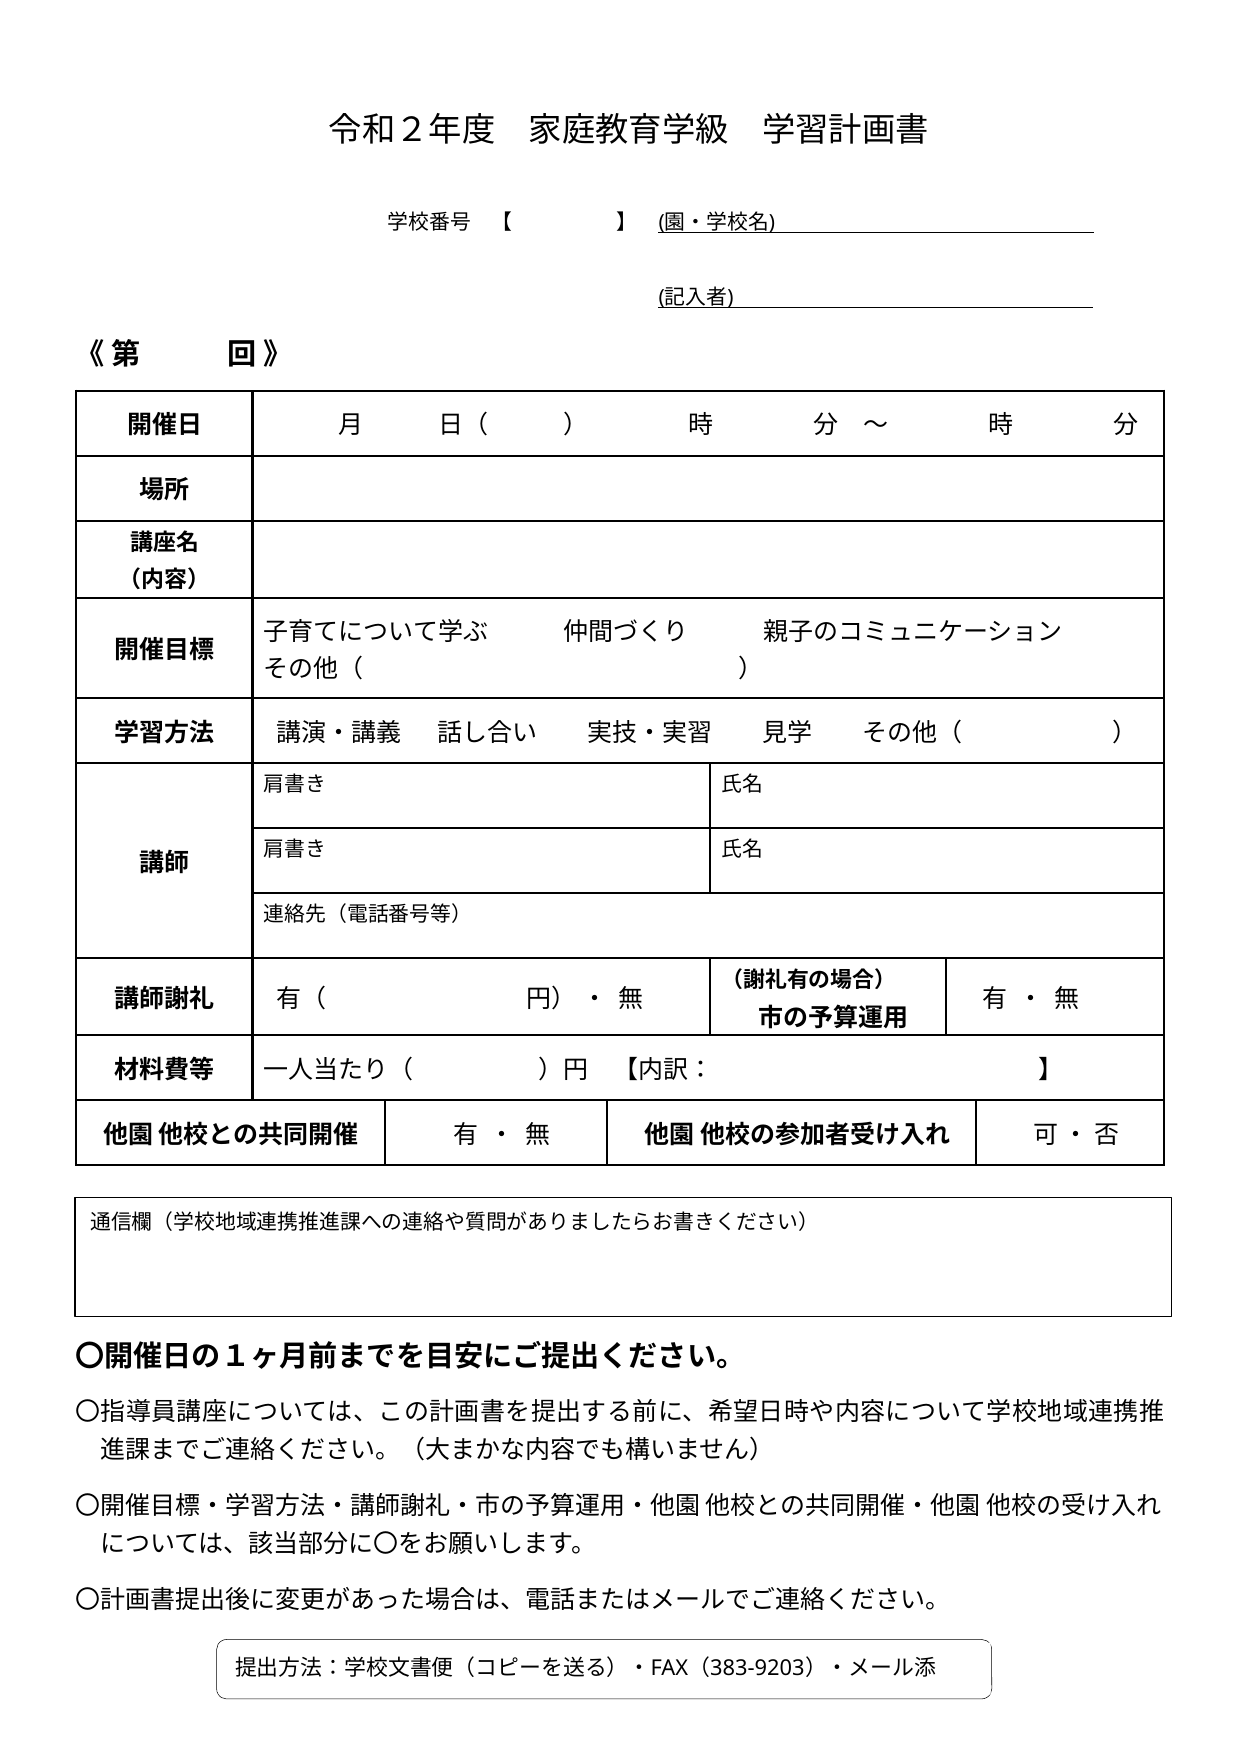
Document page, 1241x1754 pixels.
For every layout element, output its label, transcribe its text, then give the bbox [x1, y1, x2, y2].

table_cell 一人当たり（ ）円 【内訳： 】 [254, 1036, 1163, 1099]
text 〇開催日の１ヶ月前までを目安にご提出ください。 [75, 1317, 1165, 1391]
table_cell 有 ・ 無 [386, 1101, 606, 1164]
table_cell 氏名 [711, 764, 1163, 827]
text 《 第 回 》 [75, 314, 1165, 389]
table_cell 材料費等 [77, 1036, 251, 1099]
table_cell 可 ・ 否 [977, 1101, 1163, 1164]
text 〇開催目標・学習方法・講師謝礼・市の予算運用・他園 他校との共同開催・他園 他校の受け入れについては、該当部分に〇をお願いします。 [75, 1485, 1165, 1560]
text 〇計画書提出後に変更があった場合は、電話またはメールでご連絡ください。 [75, 1579, 1165, 1616]
table_cell 講演・講義 話し合い 実技・実習 見学 その他（ ） [254, 699, 1163, 762]
table_header 月 日（ ） 時 分 ～ 時 分 [254, 392, 1163, 454]
table_cell [254, 457, 1163, 519]
table_cell 有（ 円） ・ 無 [254, 959, 709, 1034]
table_cell [254, 522, 1163, 597]
table_cell 場所 [77, 457, 251, 519]
table_cell 有 ・ 無 [947, 959, 1163, 1034]
table_cell 他園 他校との共同開催 [77, 1101, 384, 1164]
table_cell 開催目標 [77, 599, 251, 697]
table_header 開催日 [77, 392, 251, 454]
table_cell 講座名 （内容） [77, 522, 251, 597]
text 〇指導員講座については、この計画書を提出する前に、希望日時や内容について学校地域連携推進課までご連絡ください。（大まかな内容でも構いません） [75, 1391, 1165, 1466]
text (記入者) [75, 277, 1165, 314]
table_cell 子育てについて学ぶ 仲間づくり 親子のコミュニケーション その他（ ） [254, 599, 1163, 697]
text 学校番号 【 】 (園・学校名) [75, 202, 1165, 239]
table_cell 連絡先（電話番号等） [254, 894, 1163, 957]
table_cell 氏名 [711, 829, 1163, 892]
table_cell （謝礼有の場合） 市の予算運用 [711, 959, 945, 1034]
table_cell 肩書き [254, 764, 709, 827]
table_cell 肩書き [254, 829, 709, 892]
table_cell 他園 他校の参加者受け入れ [608, 1101, 975, 1164]
text 令和２年度 家庭教育学級 学習計画書 [75, 89, 1165, 164]
table_cell 講師謝礼 [77, 959, 251, 1034]
table_cell 講師 [77, 764, 251, 957]
table_cell 学習方法 [77, 699, 251, 762]
